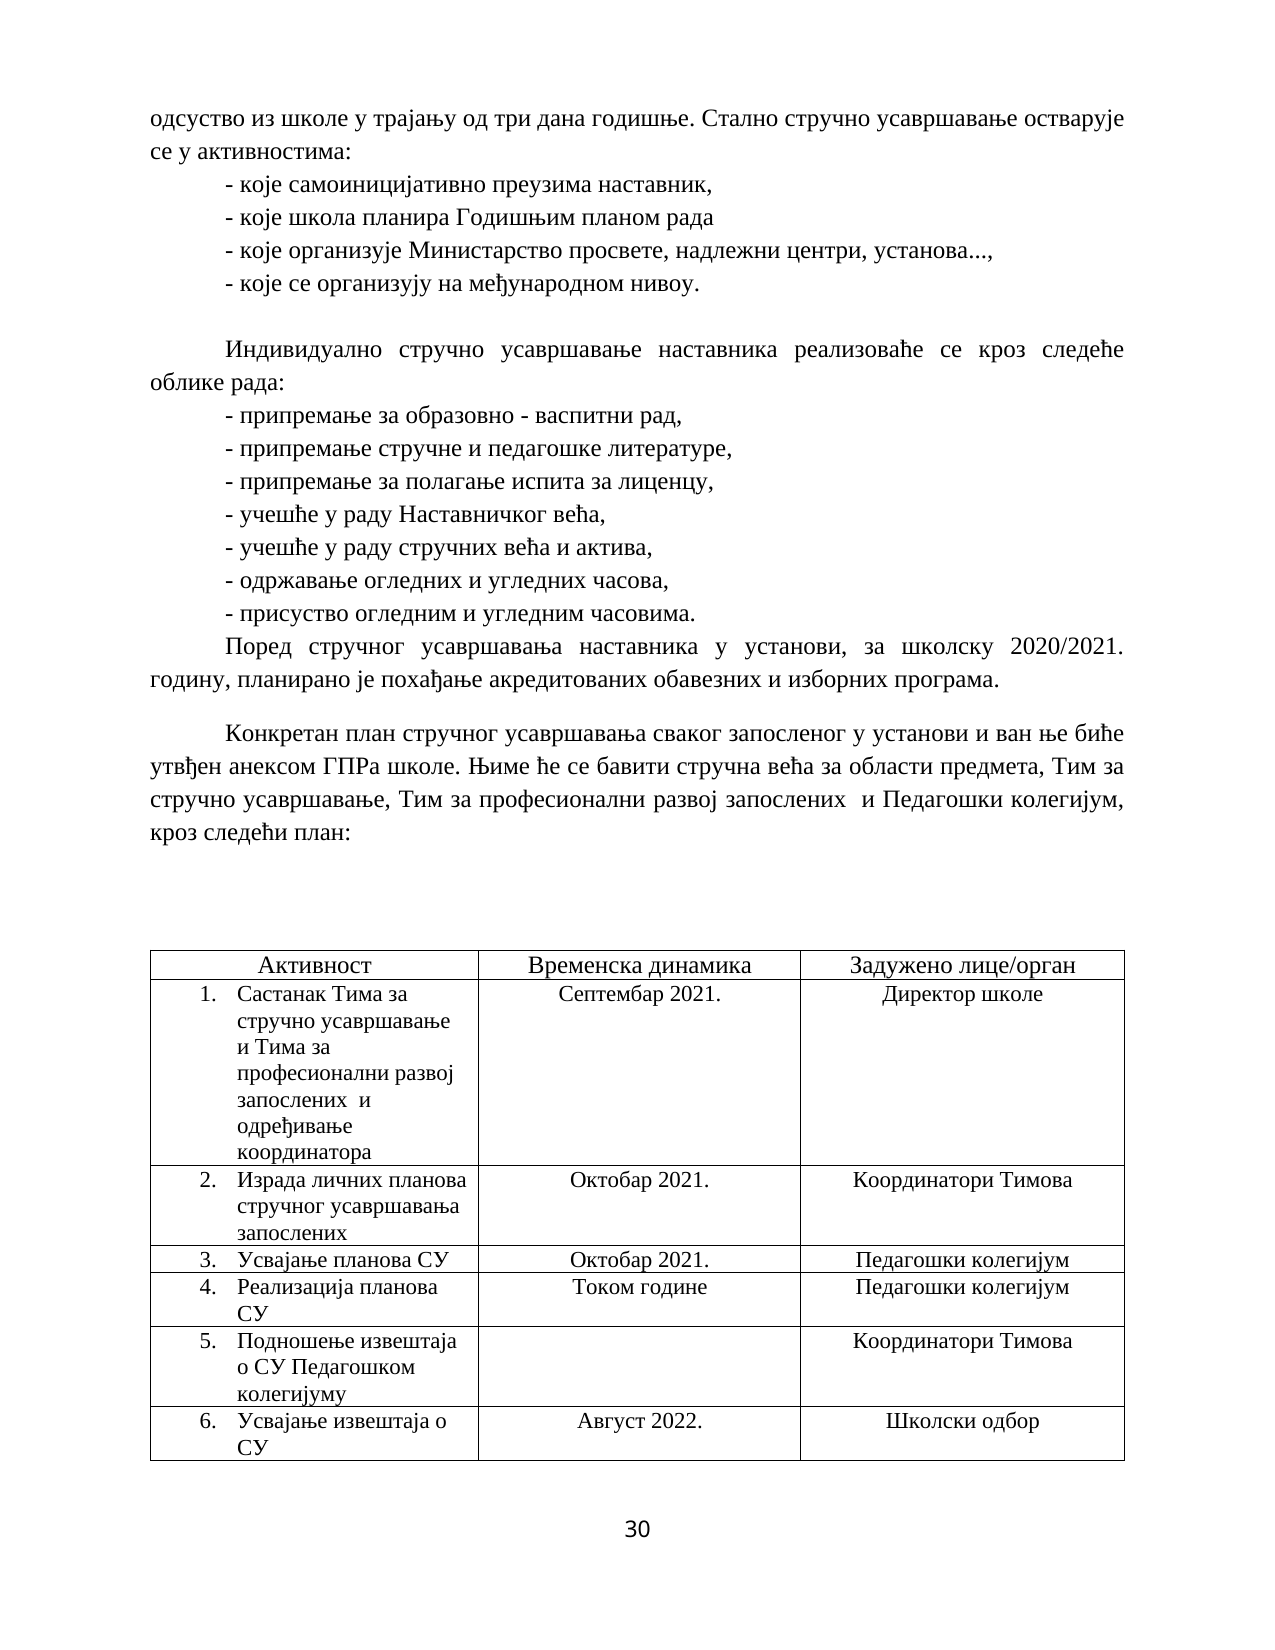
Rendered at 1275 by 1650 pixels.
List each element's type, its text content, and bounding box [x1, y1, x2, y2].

text - припремање за образовно - васпитни рад, [150, 400, 1125, 429]
text - које школа планира Годишњим планом рада [150, 202, 1125, 231]
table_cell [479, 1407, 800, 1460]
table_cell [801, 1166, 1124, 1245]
text - које се организују на међународном нивоу. [150, 268, 1125, 297]
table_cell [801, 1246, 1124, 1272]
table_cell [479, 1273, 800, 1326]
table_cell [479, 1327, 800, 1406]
text - присуство огледним и угледним часовима. [150, 598, 1125, 627]
text Конкретан план стручног усавршавања сваког запосленог у установи и ван ње биће утвђен анексом ГПРа школе. Њиме ће се бавити стручна већа за области предмета, Тим за стручно усавршавање, Тим за професионални развој запослених и Педагошки колегијум, кроз следећи план: [150, 718, 1125, 846]
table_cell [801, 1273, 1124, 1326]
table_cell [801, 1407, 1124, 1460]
text - учешће у раду стручних већа и актива, [150, 532, 1125, 561]
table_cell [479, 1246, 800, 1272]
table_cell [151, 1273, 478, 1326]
text - припремање за полагање испита за лиценцу, [150, 466, 1125, 495]
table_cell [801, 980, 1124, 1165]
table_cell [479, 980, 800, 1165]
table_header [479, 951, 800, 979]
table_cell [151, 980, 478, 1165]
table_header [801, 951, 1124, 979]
text - припремање стручне и педагошке литературе, [150, 433, 1125, 462]
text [150, 103, 1125, 165]
text - које организује Министарство просвете, надлежни центри, установа..., [150, 235, 1125, 264]
text Индивидуално стручно усавршавање наставника реализоваће се кроз следеће облике рада: [150, 334, 1125, 396]
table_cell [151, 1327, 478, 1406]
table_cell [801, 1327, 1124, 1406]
text Поред стручног усавршавања наставника у установи, за школску 2020/2021. годину, планирано је похађање акредитованих обавезних и изборних програма. [150, 631, 1125, 693]
text - учешће у раду Наставничког већа, [150, 499, 1125, 528]
text - одржавање огледних и угледних часова, [150, 565, 1125, 594]
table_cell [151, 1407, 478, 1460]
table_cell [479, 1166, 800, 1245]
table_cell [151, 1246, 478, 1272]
text - које самоиницијативно преузима наставник, [150, 169, 1125, 198]
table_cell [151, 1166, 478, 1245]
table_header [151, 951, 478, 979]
